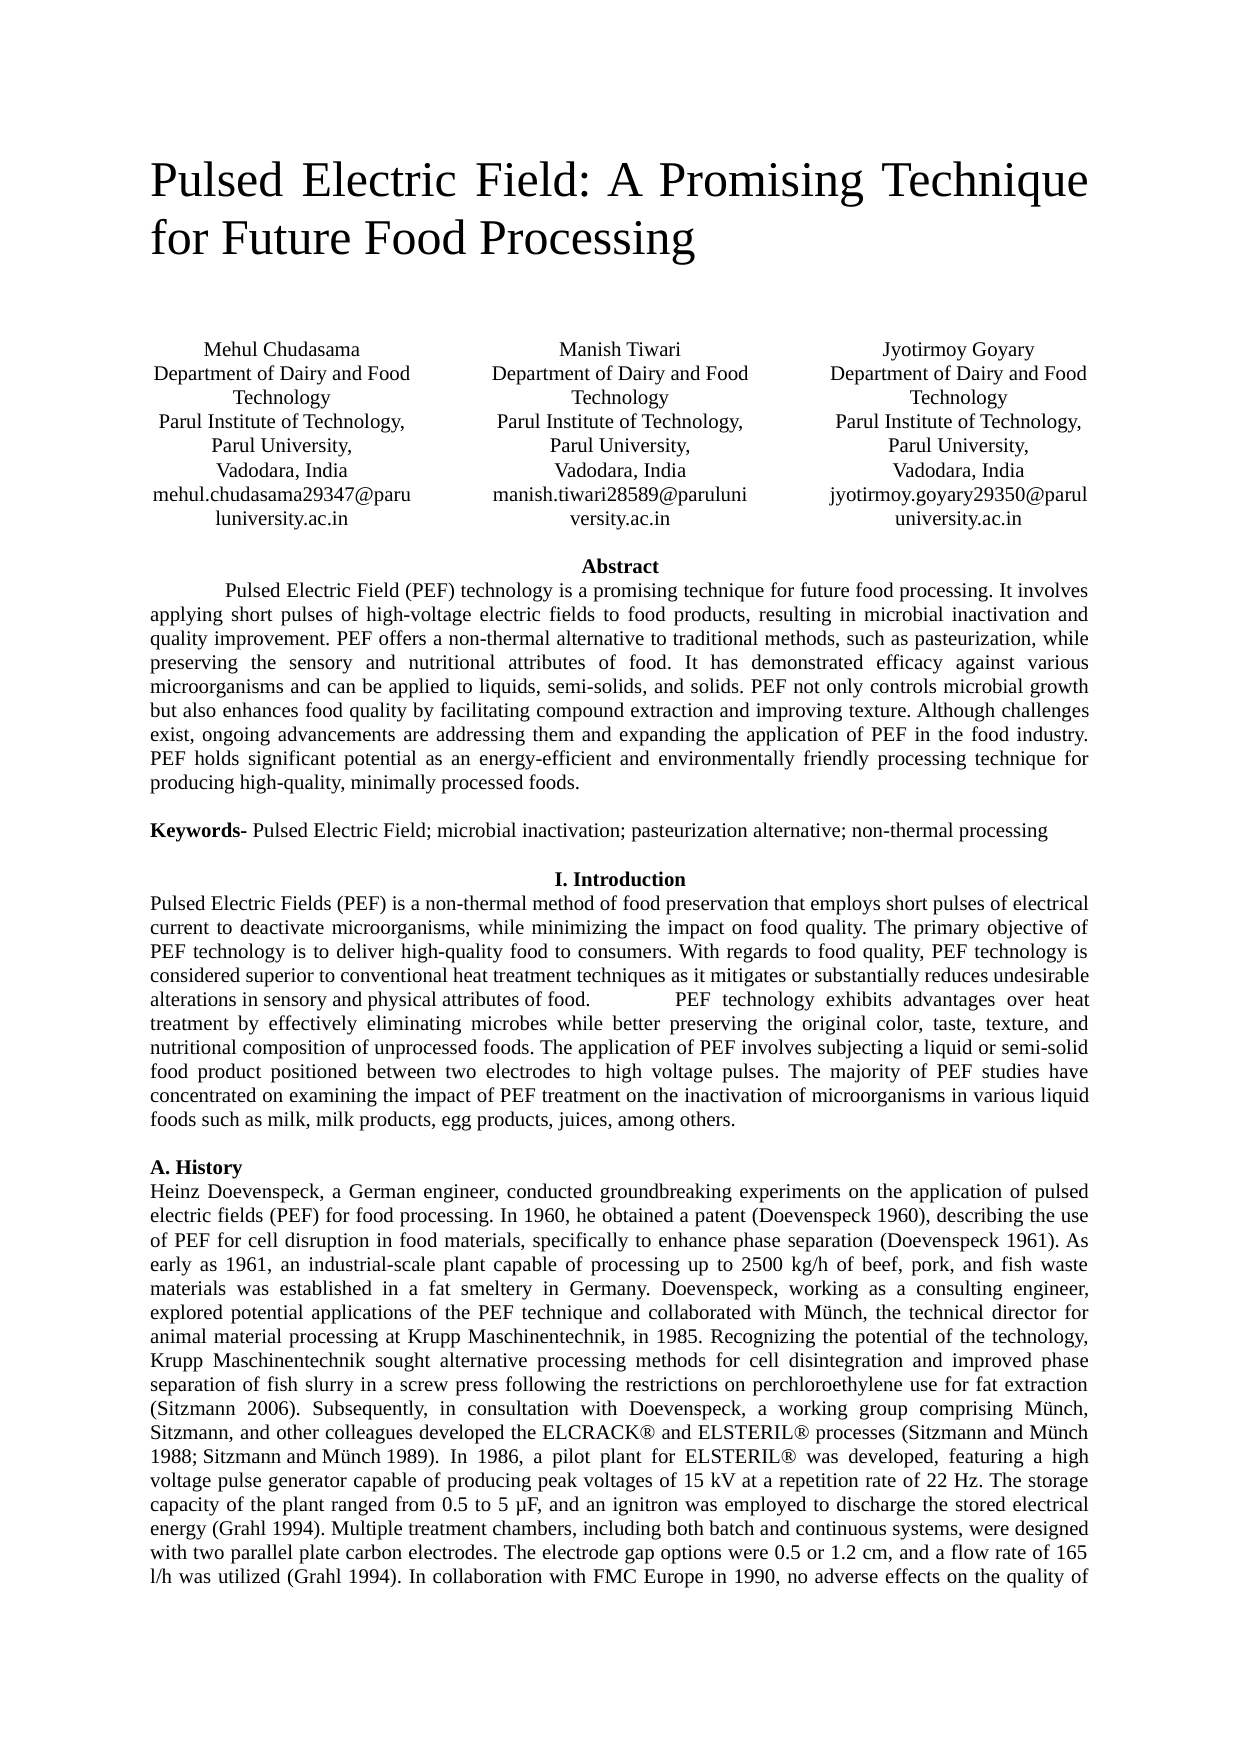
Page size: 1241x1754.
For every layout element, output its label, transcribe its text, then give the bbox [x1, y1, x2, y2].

text Pulsed Electric Field: A Promising Technique for Future Food Processing [150, 150, 1090, 265]
text jyotirmoy.goyary29350@paruluniversity.ac.in [827, 482, 1090, 530]
text Pulsed Electric Fields (PEF) is a non-thermal method of food preservation that employs short pulses of electrical current to deactivate microorganisms, while minimizing the impact on food quality. The primary objective of PEF technology is to deliver high-quality food to consumers. With regards to food quality, PEF technology is considered superior to conventional heat treatment techniques as it mitigates or substantially reduces undesirable alterations in sensory and physical attributes of food. PEF technology exhibits advantages over heat treatment by effectively eliminating microbes while better preserving the original color, taste, texture, and nutritional composition of unprocessed foods. The application of PEF involves subjecting a liquid or semi-solid food product positioned between two electrodes to high voltage pulses. The majority of PEF studies have concentrated on examining the impact of PEF treatment on the inactivation of microorganisms in various liquid foods such as milk, milk products, egg products, juices, among others. [150, 891, 1090, 1131]
text Pulsed Electric Field (PEF) technology is a promising technique for future food processing. It involves applying short pulses of high-voltage electric fields to food products, resulting in microbial inactivation and quality improvement. PEF offers a non-thermal alternative to traditional methods, such as pasteurization, while preserving the sensory and nutritional attributes of food. It has demonstrated efficacy against various microorganisms and can be applied to liquids, semi-solids, and solids. PEF not only controls microbial growth but also enhances food quality by facilitating compound extraction and improving texture. Although challenges exist, ongoing advancements are addressing them and expanding the application of PEF in the food industry. PEF holds significant potential as an energy-efficient and environmentally friendly processing technique for producing high-quality, minimally processed foods. [150, 578, 1090, 794]
text Department of Dairy and Food Technology [827, 361, 1090, 409]
text Department of Dairy and Food Technology [488, 361, 752, 409]
text Vadodara, India [488, 457, 752, 482]
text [150, 1179, 1090, 1588]
text Manish Tiwari [488, 337, 752, 361]
text Parul Institute of Technology, Parul University, [827, 409, 1090, 457]
text Jyotirmoy Goyary [827, 337, 1090, 361]
text Vadodara, India [827, 457, 1090, 482]
text Parul Institute of Technology, Parul University, [150, 409, 413, 457]
text A. History [150, 1155, 1090, 1179]
text Department of Dairy and Food Technology [150, 361, 413, 409]
text Vadodara, India [150, 457, 413, 482]
text mehul.chudasama29347@paruluniversity.ac.in [150, 482, 413, 530]
text Abstract [150, 554, 1090, 578]
text Keywords- Pulsed Electric Field; microbial inactivation; pasteurization alternative; non-thermal processing [150, 818, 1090, 842]
text manish.tiwari28589@paruluniversity.ac.in [488, 482, 752, 530]
text Mehul Chudasama [150, 337, 413, 361]
text Parul Institute of Technology, Parul University, [488, 409, 752, 457]
text I. Introduction [150, 867, 1090, 891]
